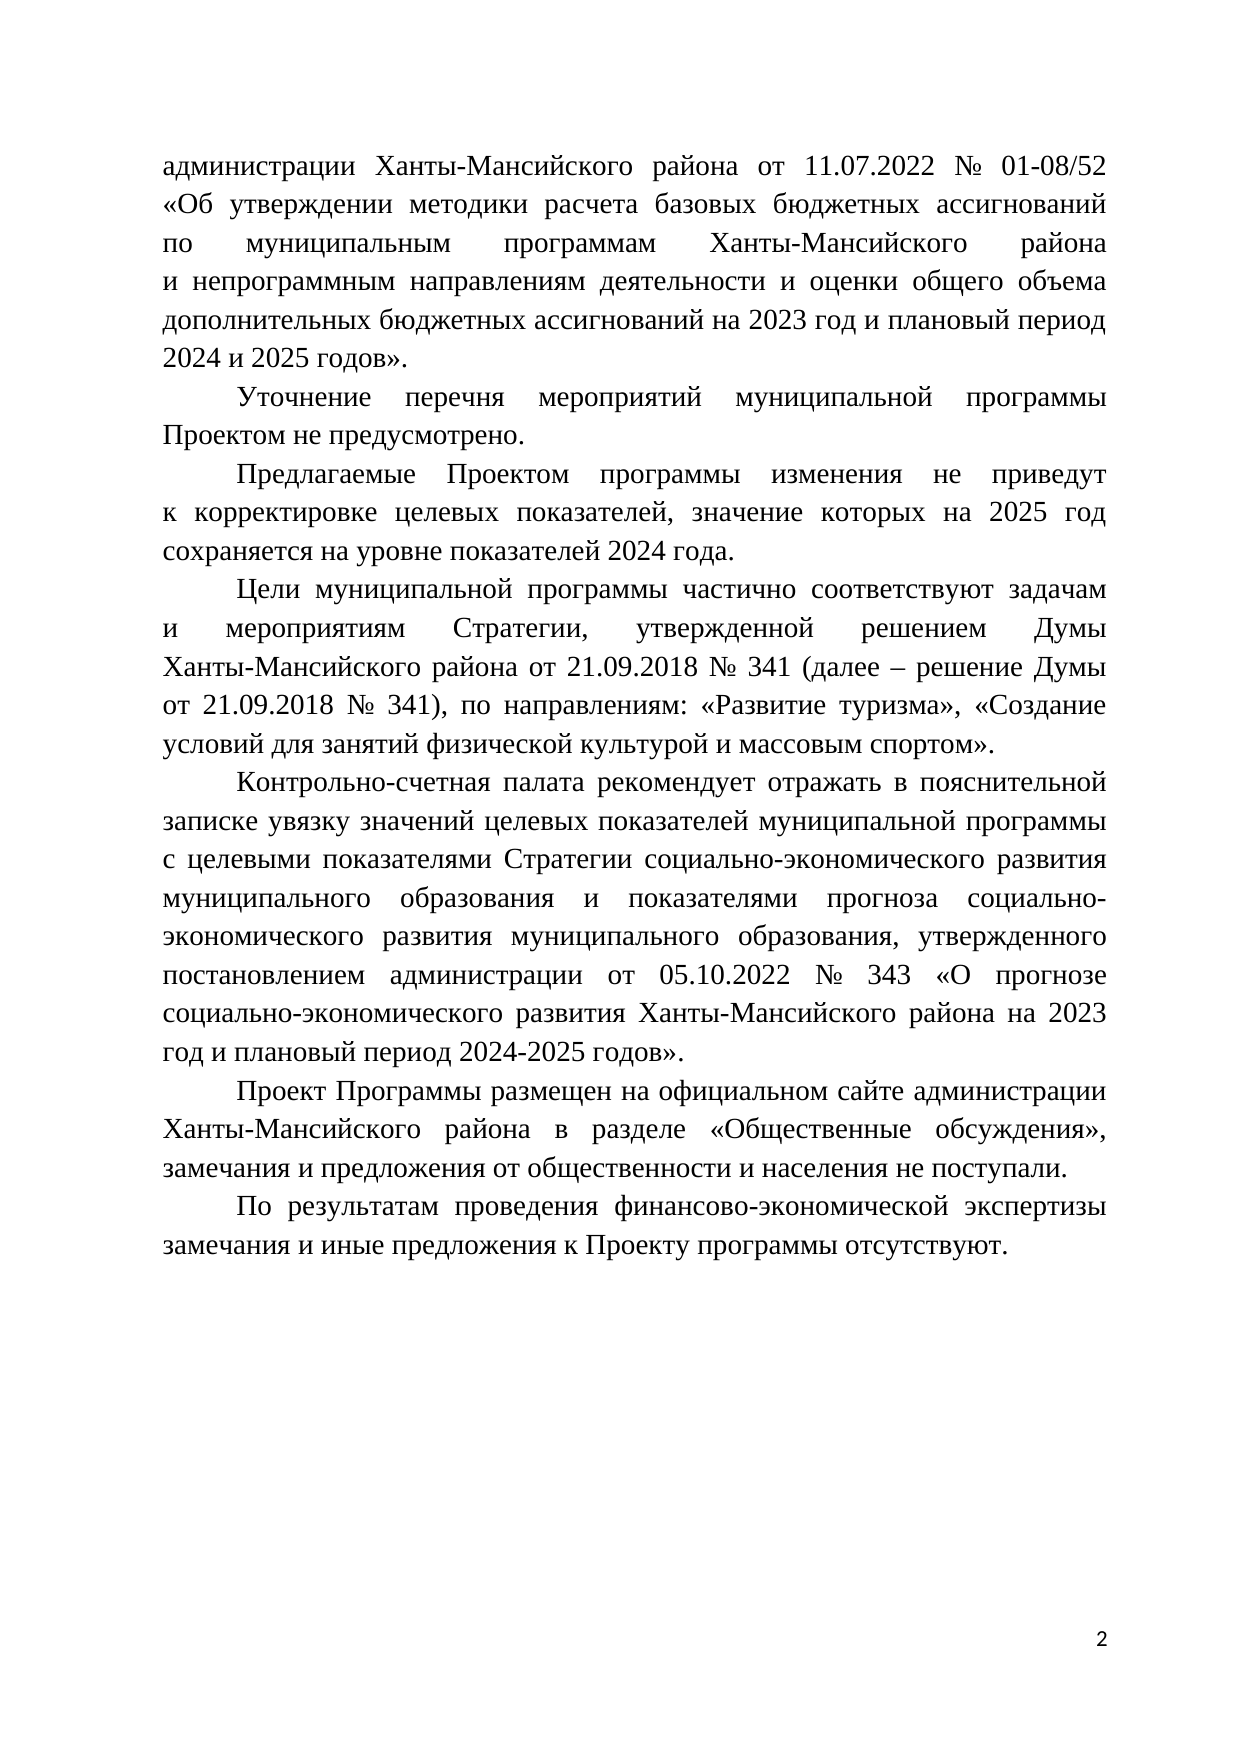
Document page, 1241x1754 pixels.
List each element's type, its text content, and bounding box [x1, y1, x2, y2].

text Предлагаемые Проектом программы изменения не приведут к корректировке целевых показателей, значение которых на 2025 год сохраняется на уровне показателей 2024 года. [162, 456, 1107, 567]
text Цели муниципальной программы частично соответствуют задачам и мероприятиям Стратегии, утвержденной решением Думы Ханты-Мансийского района от 21.09.2018 № 341 (далее – решение Думы от 21.09.2018 № 341), по направлениям: «Развитие туризма», «Создание условий для занятий физической культурой и массовым спортом». [162, 572, 1107, 759]
text По результатам проведения финансово-экономической экспертизы замечания и иные предложения к Проекту программы отсутствуют. [162, 1188, 1107, 1260]
text Уточнение перечня мероприятий муниципальной программы Проектом не предусмотрено. [162, 379, 1107, 451]
text Проект Программы размещен на официальном сайте администрации Ханты-Мансийского района в разделе «Общественные обсуждения», замечания и предложения от общественности и населения не поступали. [162, 1073, 1107, 1183]
text Контрольно-счетная палата рекомендует отражать в пояснительной записке увязку значений целевых показателей муниципальной программы с целевыми показателями Стратегии социально-экономического развития муниципального образования и показателями прогноза социально-экономического развития муниципального образования, утвержденного постановлением администрации от 05.10.2022 № 343 «О прогнозе социально-экономического развития Ханты-Мансийского района на 2023 год и плановый период 2024-2025 годов». [162, 764, 1107, 1068]
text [162, 148, 1107, 374]
